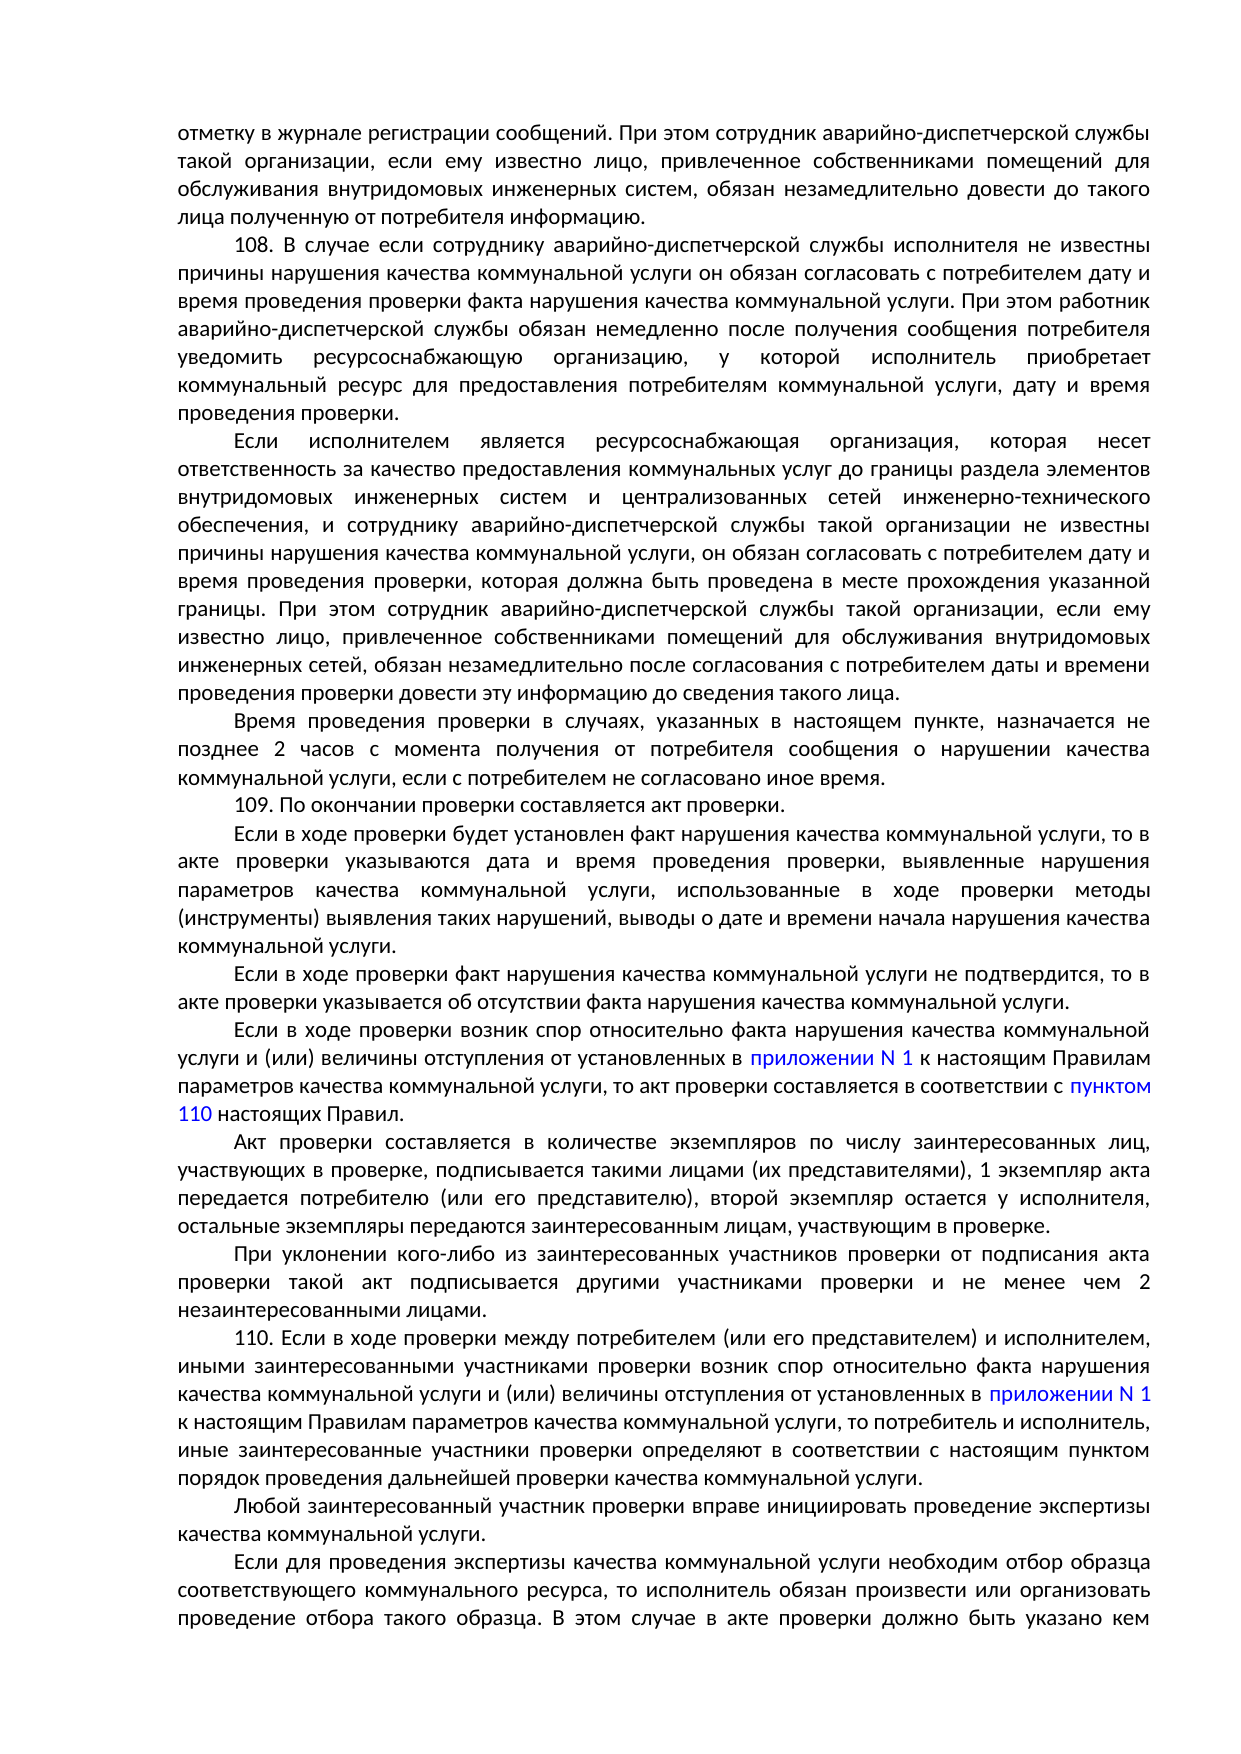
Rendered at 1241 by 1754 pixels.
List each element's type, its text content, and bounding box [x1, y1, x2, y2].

text При уклонении кого-либо из заинтересованных участников проверки от подписания акта проверки такой акт подписывается другими участниками проверки и не менее чем 2 незаинтересованными лицами. [177, 1239, 1152, 1323]
text 108. В случае если сотруднику аварийно-диспетчерской службы исполнителя не известны причины нарушения качества коммунальной услуги он обязан согласовать с потребителем дату и время проведения проверки факта нарушения качества коммунальной услуги. При этом работник аварийно-диспетчерской службы обязан немедленно после получения сообщения потребителя уведомить ресурсоснабжающую организацию, у которой исполнитель приобретает коммунальный ресурс для предоставления потребителям коммунальной услуги, дату и время проведения проверки. [177, 230, 1152, 426]
text Акт проверки составляется в количестве экземпляров по числу заинтересованных лиц, участвующих в проверке, подписывается такими лицами (их представителями), 1 экземпляр акта передается потребителю (или его представителю), второй экземпляр остается у исполнителя, остальные экземпляры передаются заинтересованным лицам, участвующим в проверке. [177, 1127, 1152, 1239]
text Если в ходе проверки факт нарушения качества коммунальной услуги не подтвердится, то в акте проверки указывается об отсутствии факта нарушения качества коммунальной услуги. [177, 959, 1152, 1015]
text Если исполнителем является ресурсоснабжающая организация, которая несет ответственность за качество предоставления коммунальных услуг до границы раздела элементов внутридомовых инженерных систем и централизованных сетей инженерно-технического обеспечения, и сотруднику аварийно-диспетчерской службы такой организации не известны причины нарушения качества коммунальной услуги, он обязан согласовать с потребителем дату и время проведения проверки, которая должна быть проведена в месте прохождения указанной границы. При этом сотрудник аварийно-диспетчерской службы такой организации, если ему известно лицо, привлеченное собственниками помещений для обслуживания внутридомовых инженерных сетей, обязан незамедлительно после согласования с потребителем даты и времени проведения проверки довести эту информацию до сведения такого лица. [177, 426, 1152, 707]
text Время проведения проверки в случаях, указанных в настоящем пункте, назначается не позднее 2 часов с момента получения от потребителя сообщения о нарушении качества коммунальной услуги, если с потребителем не согласовано иное время. [177, 707, 1152, 791]
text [177, 1547, 1152, 1631]
text 110. Если в ходе проверки между потребителем (или его представителем) и исполнителем, иными заинтересованными участниками проверки возник спор относительно факта нарушения качества коммунальной услуги и (или) величины отступления от установленных в приложении N 1 к настоящим Правилам параметров качества коммунальной услуги, то потребитель и исполнитель, иные заинтересованные участники проверки определяют в соответствии с настоящим пунктом порядок проведения дальнейшей проверки качества коммунальной услуги. [177, 1323, 1152, 1491]
text Если в ходе проверки возник спор относительно факта нарушения качества коммунальной услуги и (или) величины отступления от установленных в приложении N 1 к настоящим Правилам параметров качества коммунальной услуги, то акт проверки составляется в соответствии с пунктом 110 настоящих Правил. [177, 1015, 1152, 1127]
text Любой заинтересованный участник проверки вправе инициировать проведение экспертизы качества коммунальной услуги. [177, 1491, 1152, 1547]
text 109. По окончании проверки составляется акт проверки. [177, 791, 1152, 819]
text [177, 118, 1152, 230]
text Если в ходе проверки будет установлен факт нарушения качества коммунальной услуги, то в акте проверки указываются дата и время проведения проверки, выявленные нарушения параметров качества коммунальной услуги, использованные в ходе проверки методы (инструменты) выявления таких нарушений, выводы о дате и времени начала нарушения качества коммунальной услуги. [177, 819, 1152, 959]
